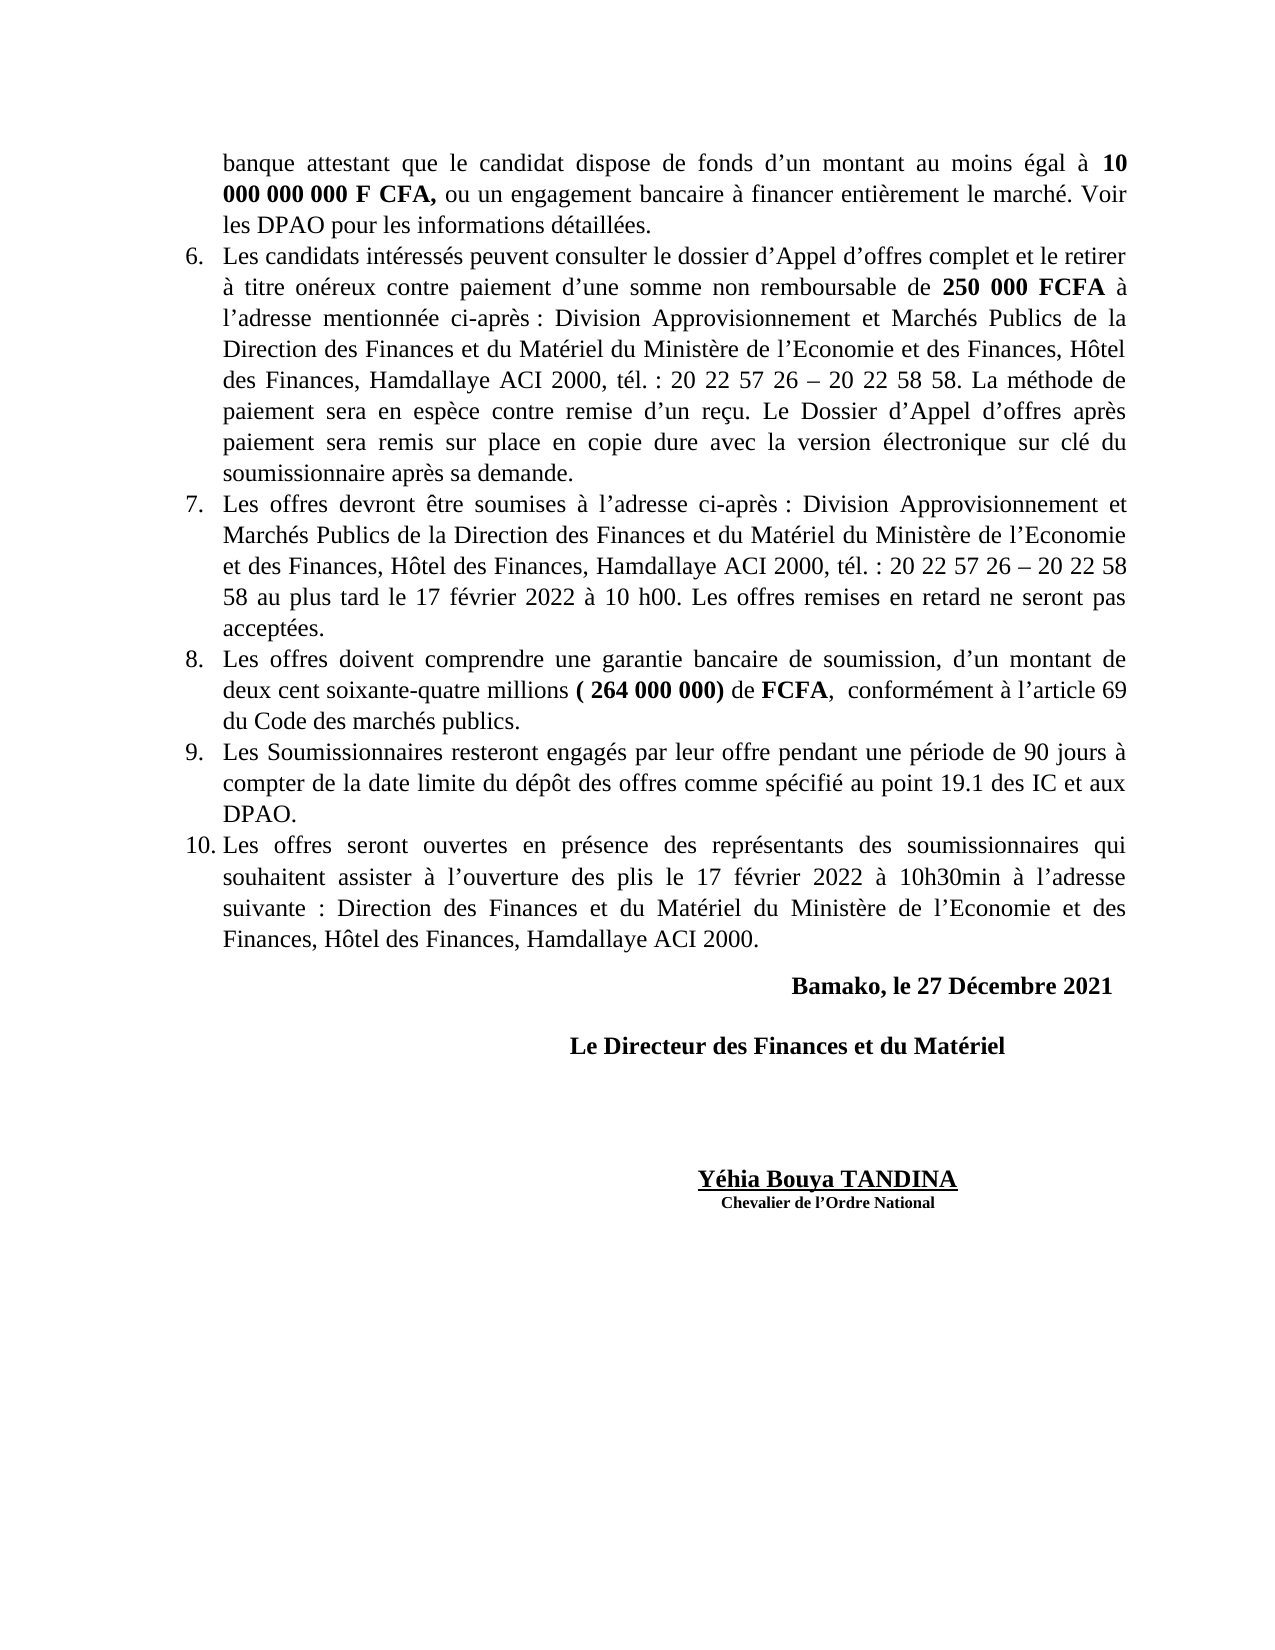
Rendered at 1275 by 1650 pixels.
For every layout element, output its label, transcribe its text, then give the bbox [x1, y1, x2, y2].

list Les offres doivent comprendre une garantie bancaire de soumission, d’un montant de deux cent soixante-quatre millions ( 264 000 000) de FCFA, conformément à l’article 69 du Code des marchés publics. [185, 644, 1127, 735]
list Les Soumissionnaires resteront engagés par leur offre pendant une période de 90 jours à compter de la date limite du dépôt des offres comme spécifié au point 19.1 des IC et aux DPAO. [185, 737, 1127, 828]
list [223, 148, 1127, 238]
list Les offres seront ouvertes en présence des représentants des soumissionnaires qui souhaitent assister à l’ouverture des plis le 17 février 2022 à 10h30min à l’adresse suivante : Direction des Finances et du Matériel du Ministère de l’Economie et des Finances, Hôtel des Finances, Hamdallaye ACI 2000. [185, 831, 1127, 952]
list Les offres devront être soumises à l’adresse ci-après : Division Approvisionnement et Marchés Publics de la Direction des Finances et du Matériel du Ministère de l’Economie et des Finances, Hôtel des Finances, Hamdallaye ACI 2000, tél. : 20 22 57 26 – 20 22 58 58 au plus tard le 17 février 2022 à 10 h00. Les offres remises en retard ne seront pas acceptées. [185, 489, 1127, 642]
list Yéhia Bouya TANDINA [223, 1164, 1127, 1193]
text Le Directeur des Finances et du Matériel [148, 1031, 1127, 1060]
list Les candidats intéressés peuvent consulter le dossier d’Appel d’offres complet et le retirer à titre onéreux contre paiement d’une somme non remboursable de 250 000 FCFA à l’adresse mentionnée ci-après : Division Approvisionnement et Marchés Publics de la Direction des Finances et du Matériel du Ministère de l’Economie et des Finances, Hôtel des Finances, Hamdallaye ACI 2000, tél. : 20 22 57 26 – 20 22 58 58. La méthode de paiement sera en espèce contre remise d’un reçu. Le Dossier d’Appel d’offres après paiement sera remis sur place en copie dure avec la version électronique sur clé du soumissionnaire après sa demande. [185, 241, 1127, 487]
text Bamako, le 27 Décembre 2021 [148, 971, 1127, 1000]
list Chevalier de l’Ordre National [223, 1193, 1127, 1212]
